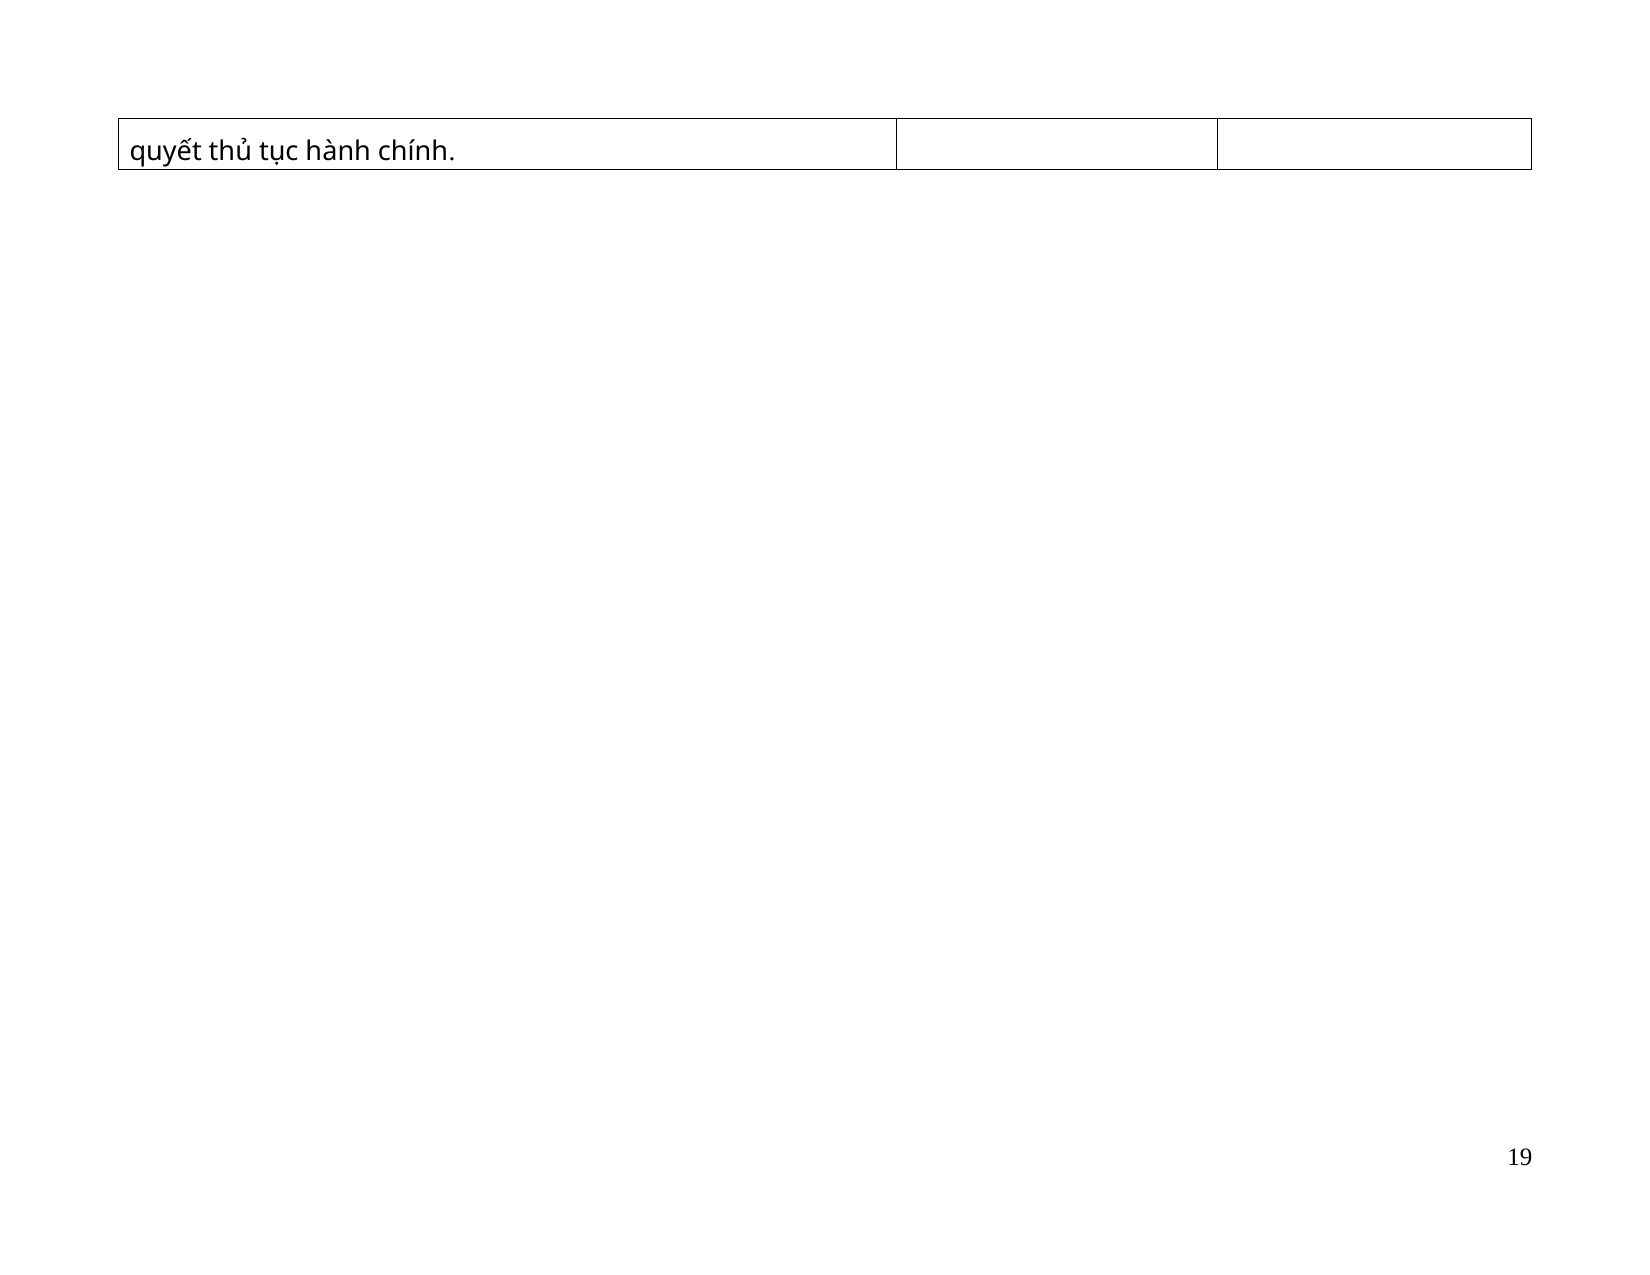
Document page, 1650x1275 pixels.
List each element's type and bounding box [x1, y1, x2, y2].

table_cell [119, 119, 896, 168]
table_cell [1218, 119, 1531, 168]
table_cell [897, 119, 1217, 168]
